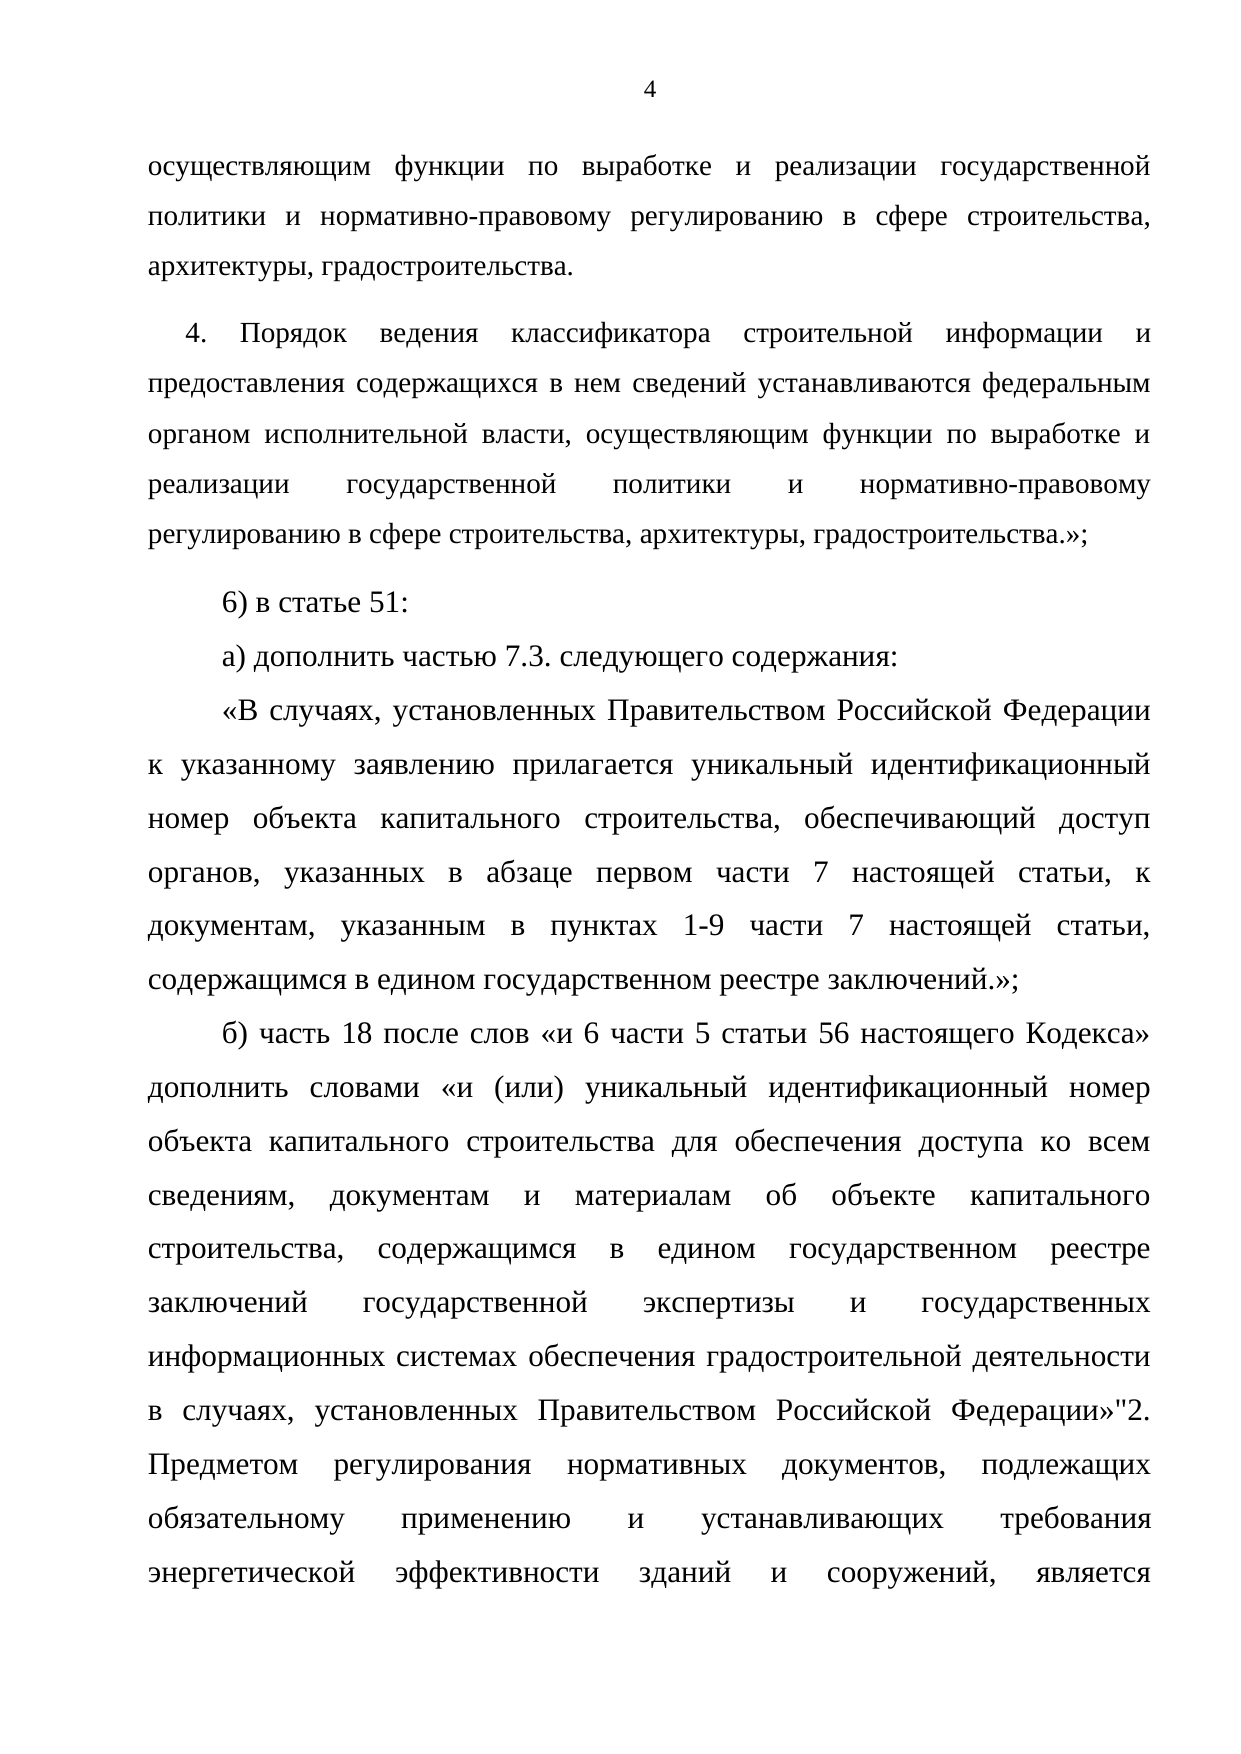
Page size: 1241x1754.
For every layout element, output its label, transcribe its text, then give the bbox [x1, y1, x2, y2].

text «В случаях, установленных Правительством Российской Федерации к указанному заявлению прилагается уникальный идентификационный номер объекта капитального строительства, обеспечивающий доступ органов, указанных в абзаце первом части 7 настоящей статьи, к документам, указанным в пунктах 1-9 части 7 настоящей статьи, содержащимся в едином государственном реестре заключений.»; [148, 691, 1152, 996]
text 4. Порядок ведения классификатора строительной информации и предоставления содержащихся в нем сведений устанавливаются федеральным органом исполнительной власти, осуществляющим функции по выработке и реализации государственной политики и нормативно-правовому регулированию в сфере строительства, архитектуры, градостроительства.»; [148, 315, 1152, 550]
text 6) в статье 51: [148, 583, 1152, 619]
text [148, 1014, 1152, 1589]
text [148, 148, 1152, 282]
text а) дополнить частью 7.3. следующего содержания: [148, 637, 1152, 673]
